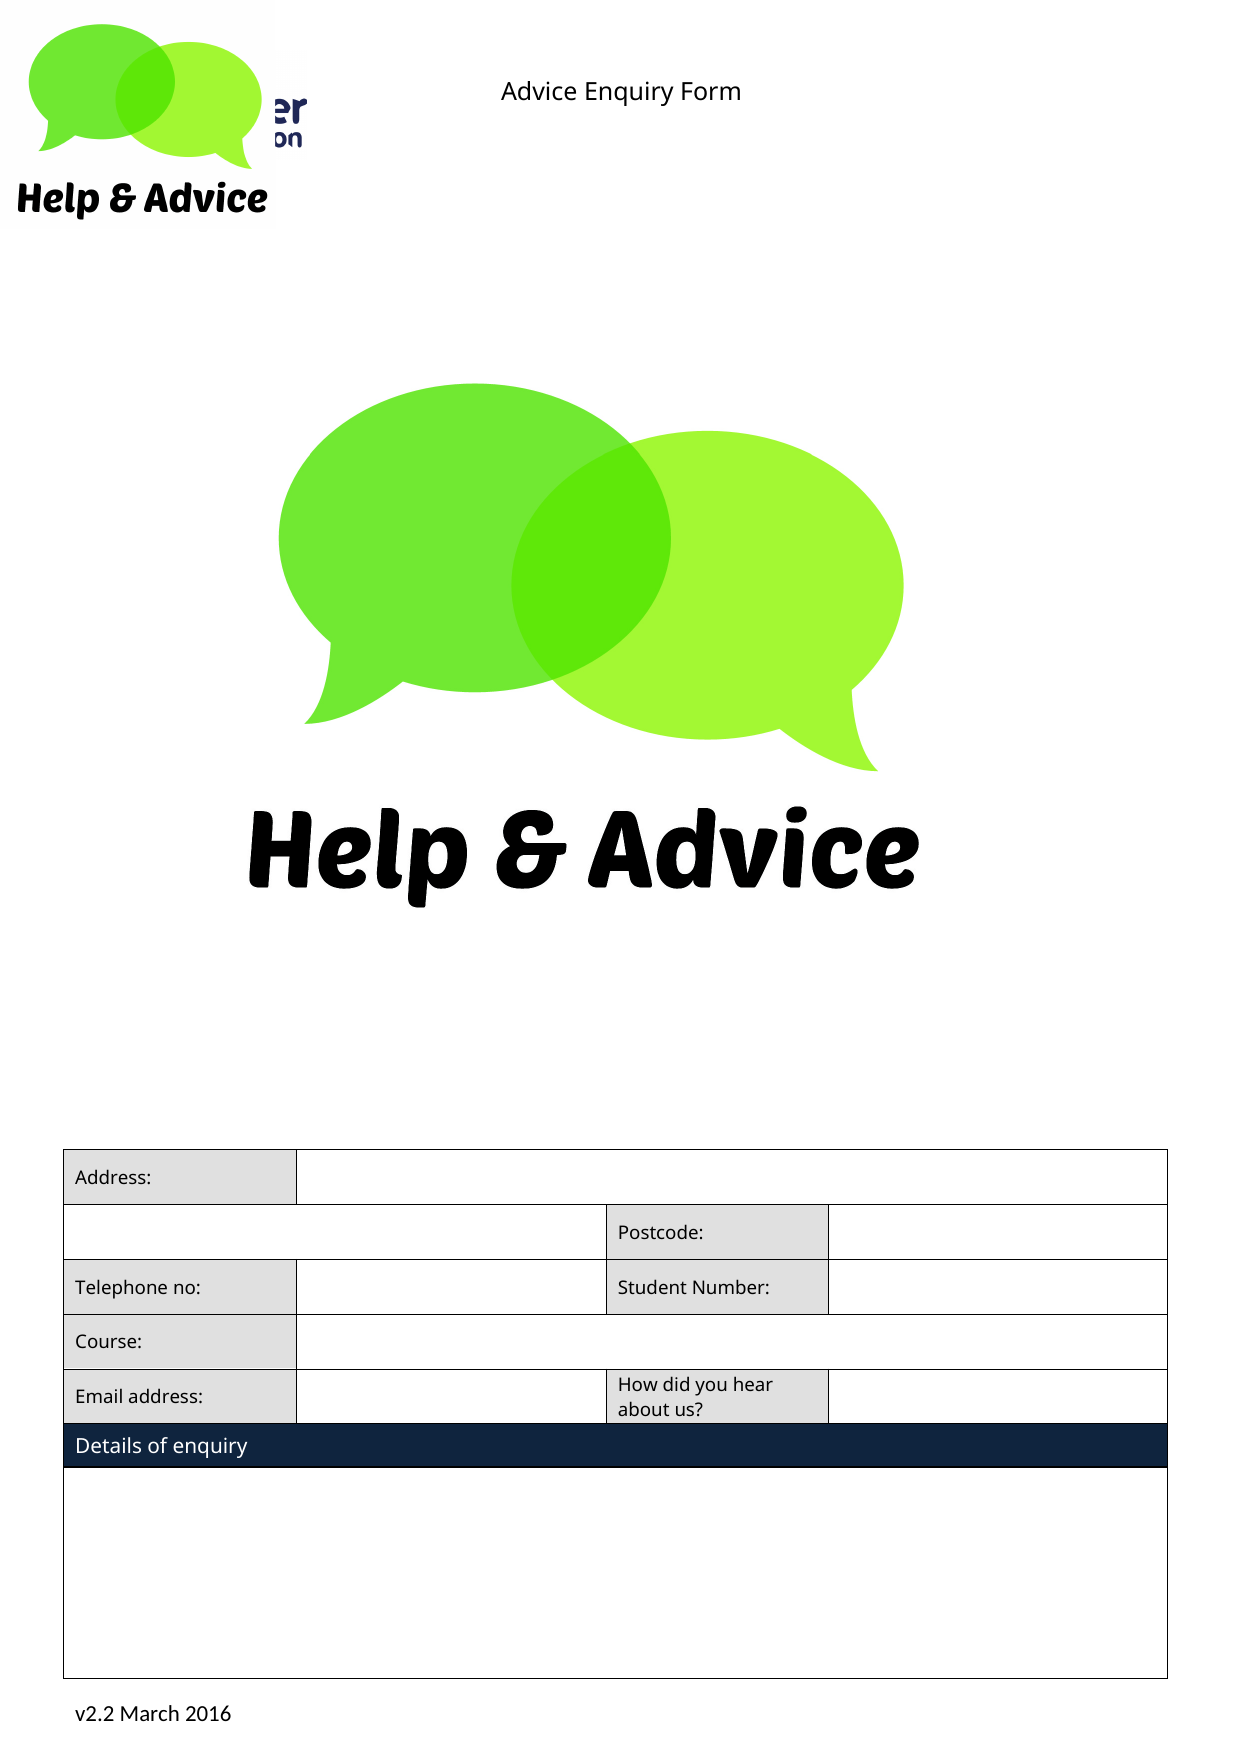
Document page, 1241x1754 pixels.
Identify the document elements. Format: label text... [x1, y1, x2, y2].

table_cell [297, 1315, 1167, 1368]
table_cell Email address: [64, 1370, 296, 1423]
table_cell [64, 1205, 606, 1259]
picture [0, 0, 1117, 1149]
table_cell Course: [64, 1315, 296, 1368]
table_cell [829, 1260, 1167, 1314]
table_cell [297, 1260, 606, 1314]
table_cell Address: [64, 1150, 296, 1204]
table_cell [297, 1150, 1167, 1204]
table_cell Telephone no: [64, 1260, 296, 1314]
table_cell [297, 1370, 606, 1423]
table_cell [829, 1205, 1167, 1259]
table_cell Student Number: [607, 1260, 828, 1314]
table_cell How did you hear about us? [607, 1370, 828, 1423]
table_cell Postcode: [607, 1205, 828, 1259]
table_cell Details of enquiry [64, 1424, 1167, 1466]
table_cell [64, 1468, 1167, 1678]
table_cell [829, 1370, 1167, 1423]
